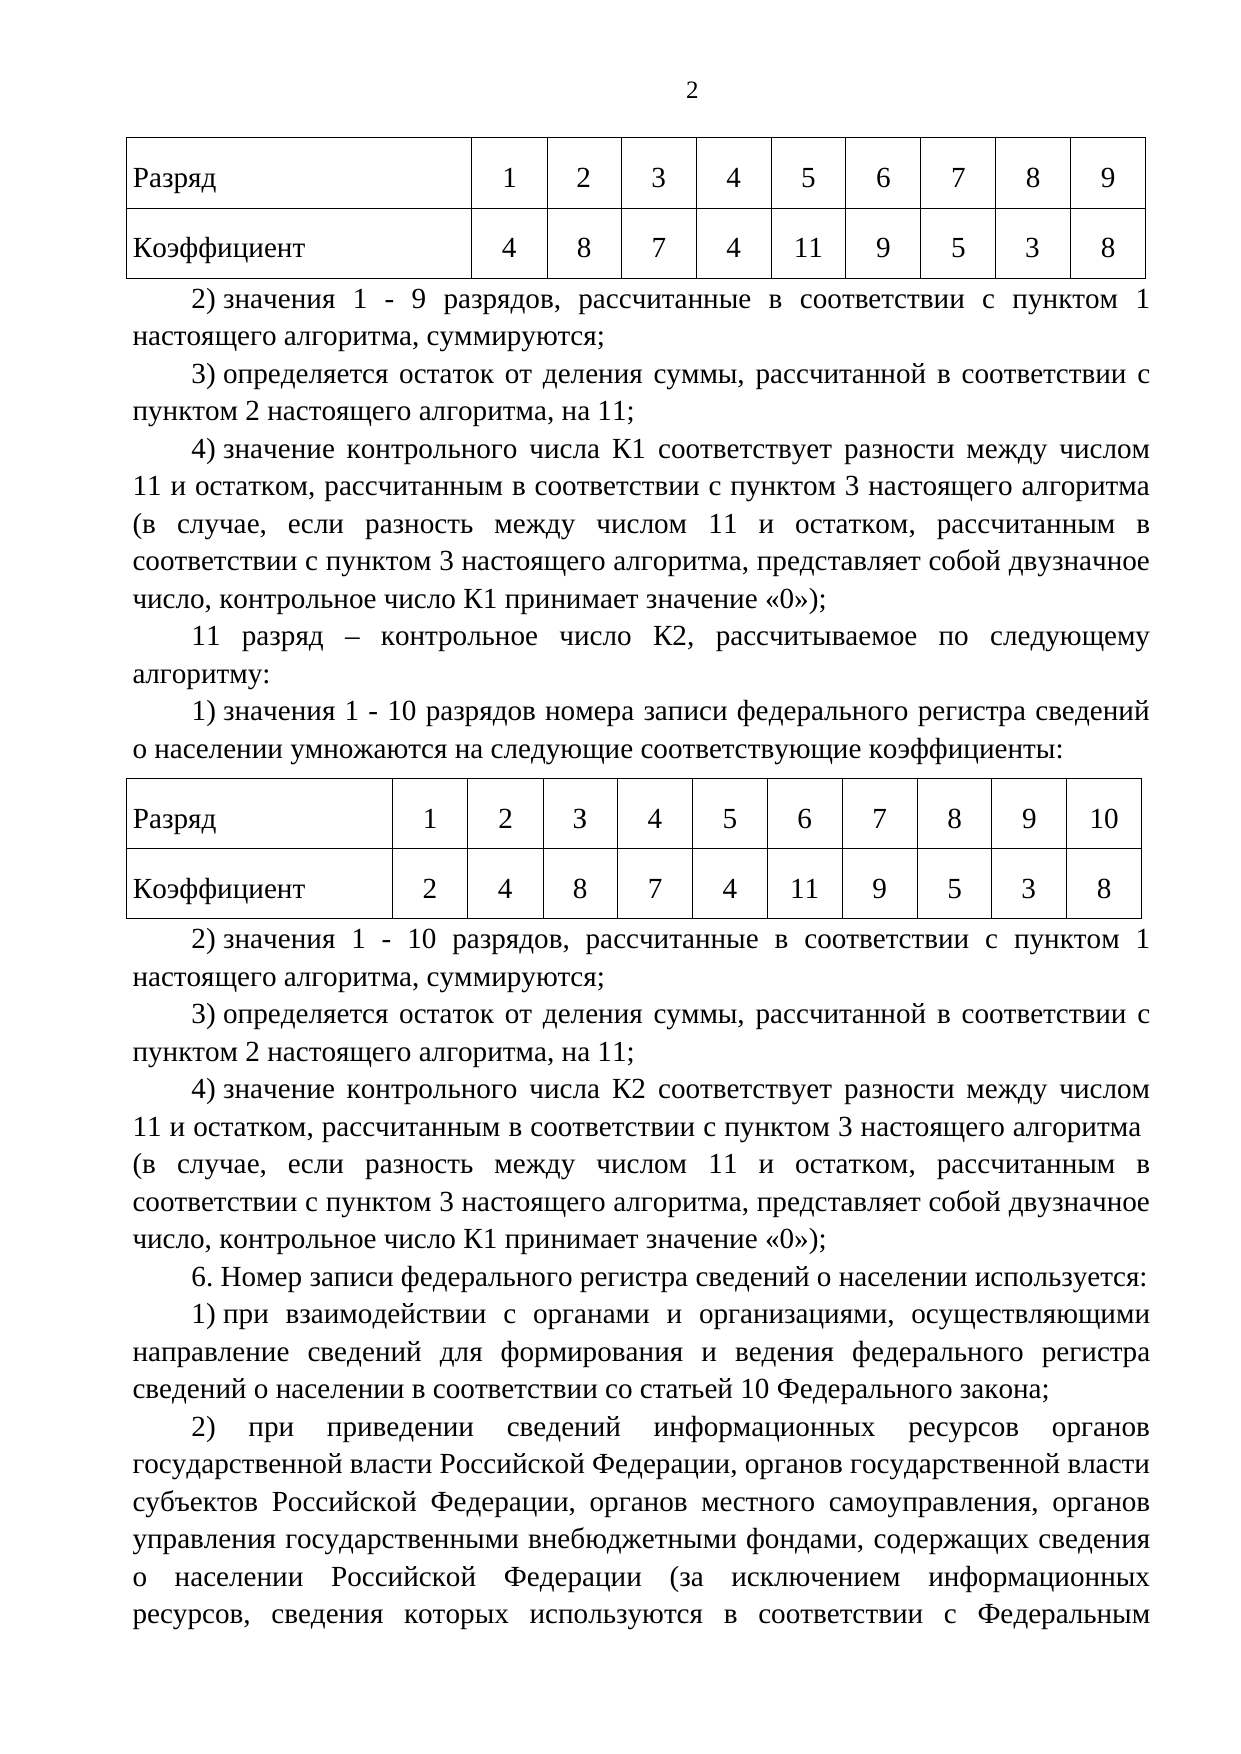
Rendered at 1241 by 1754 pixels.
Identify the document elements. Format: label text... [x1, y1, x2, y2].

table_header 8 [918, 779, 991, 848]
table_cell 8 [1067, 849, 1141, 918]
table_header 4 [618, 779, 692, 848]
table_header 6 [768, 779, 842, 848]
table_header Разряд [127, 779, 392, 848]
table_header 9 [1071, 138, 1145, 207]
text 6. Номер записи федерального регистра сведений о населении используется: [132, 1256, 1151, 1294]
table_header 8 [996, 138, 1070, 207]
table_header З [544, 779, 617, 848]
table_cell 7 [622, 209, 696, 277]
table_cell 4 [468, 849, 543, 918]
table_cell 2 [393, 849, 467, 918]
text 2) значения 1 - 10 разрядов, рассчитанные в соответствии с пунктом 1 настоящего алгоритма, суммируются; [132, 919, 1151, 994]
table_header 1 [393, 779, 467, 848]
table_header 5 [693, 779, 767, 848]
table_cell 11 [768, 849, 842, 918]
table_header 4 [697, 138, 771, 207]
table_cell 8 [548, 209, 621, 277]
table_header 2 [548, 138, 621, 207]
table_cell 4 [472, 209, 547, 277]
table_header 6 [846, 138, 920, 207]
table_cell 8 [544, 849, 617, 918]
table_cell 9 [843, 849, 917, 918]
table_cell 5 [918, 849, 991, 918]
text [132, 1406, 1151, 1631]
table_header 9 [992, 779, 1066, 848]
table_cell 4 [693, 849, 767, 918]
table_header Разряд [127, 138, 471, 207]
text 4) значение контрольного числа К1 соответствует разности между числом 11 и остатком, рассчитанным в соответствии с пунктом 3 настоящего алгоритма (в случае, если разность между числом 11 и остатком, рассчитанным в соответствии с пунктом 3 настоящего алгоритма, представляет собой двузначное число, контрольное число К1 принимает значение «0»); [132, 428, 1151, 616]
table_cell 7 [618, 849, 692, 918]
table_cell Коэффициент [127, 849, 392, 918]
table_header 1 [472, 138, 547, 207]
table_cell 5 [921, 209, 995, 277]
table_header 7 [843, 779, 917, 848]
table_cell Коэффициент [127, 209, 471, 277]
table_cell 4 [697, 209, 771, 277]
table_header 5 [772, 138, 845, 207]
table_cell 3 [992, 849, 1066, 918]
text 4) значение контрольного числа К2 соответствует разности между числом 11 и остатком, рассчитанным в соответствии с пунктом 3 настоящего алгоритма (в случае, если разность между числом 11 и остатком, рассчитанным в соответствии с пунктом 3 настоящего алгоритма, представляет собой двузначное число, контрольное число К1 принимает значение «0»); [132, 1069, 1151, 1256]
text 3) определяется остаток от деления суммы, рассчитанной в соответствии с пунктом 2 настоящего алгоритма, на 11; [132, 353, 1151, 428]
text 1) при взаимодействии с органами и организациями, осуществляющими направление сведений для формирования и ведения федерального регистра сведений о населении в соответствии со статьей 10 Федерального закона; [132, 1294, 1151, 1406]
table_header 2 [468, 779, 543, 848]
table_header 7 [921, 138, 995, 207]
text 1) значения 1 - 10 разрядов номера записи федерального регистра сведений о населении умножаются на следующие соответствующие коэффициенты: [132, 691, 1151, 766]
text 2) значения 1 - 9 разрядов, рассчитанные в соответствии с пунктом 1 настоящего алгоритма, суммируются; [132, 278, 1151, 353]
text 3) определяется остаток от деления суммы, рассчитанной в соответствии с пунктом 2 настоящего алгоритма, на 11; [132, 994, 1151, 1069]
table_cell 8 [1071, 209, 1145, 277]
table_cell 3 [996, 209, 1070, 277]
table_cell 11 [772, 209, 845, 277]
text 11 разряд – контрольное число К2, рассчитываемое по следующему алгоритму: [132, 616, 1151, 691]
table_cell 9 [846, 209, 920, 277]
table_header 10 [1067, 779, 1141, 848]
table_header 3 [622, 138, 696, 207]
